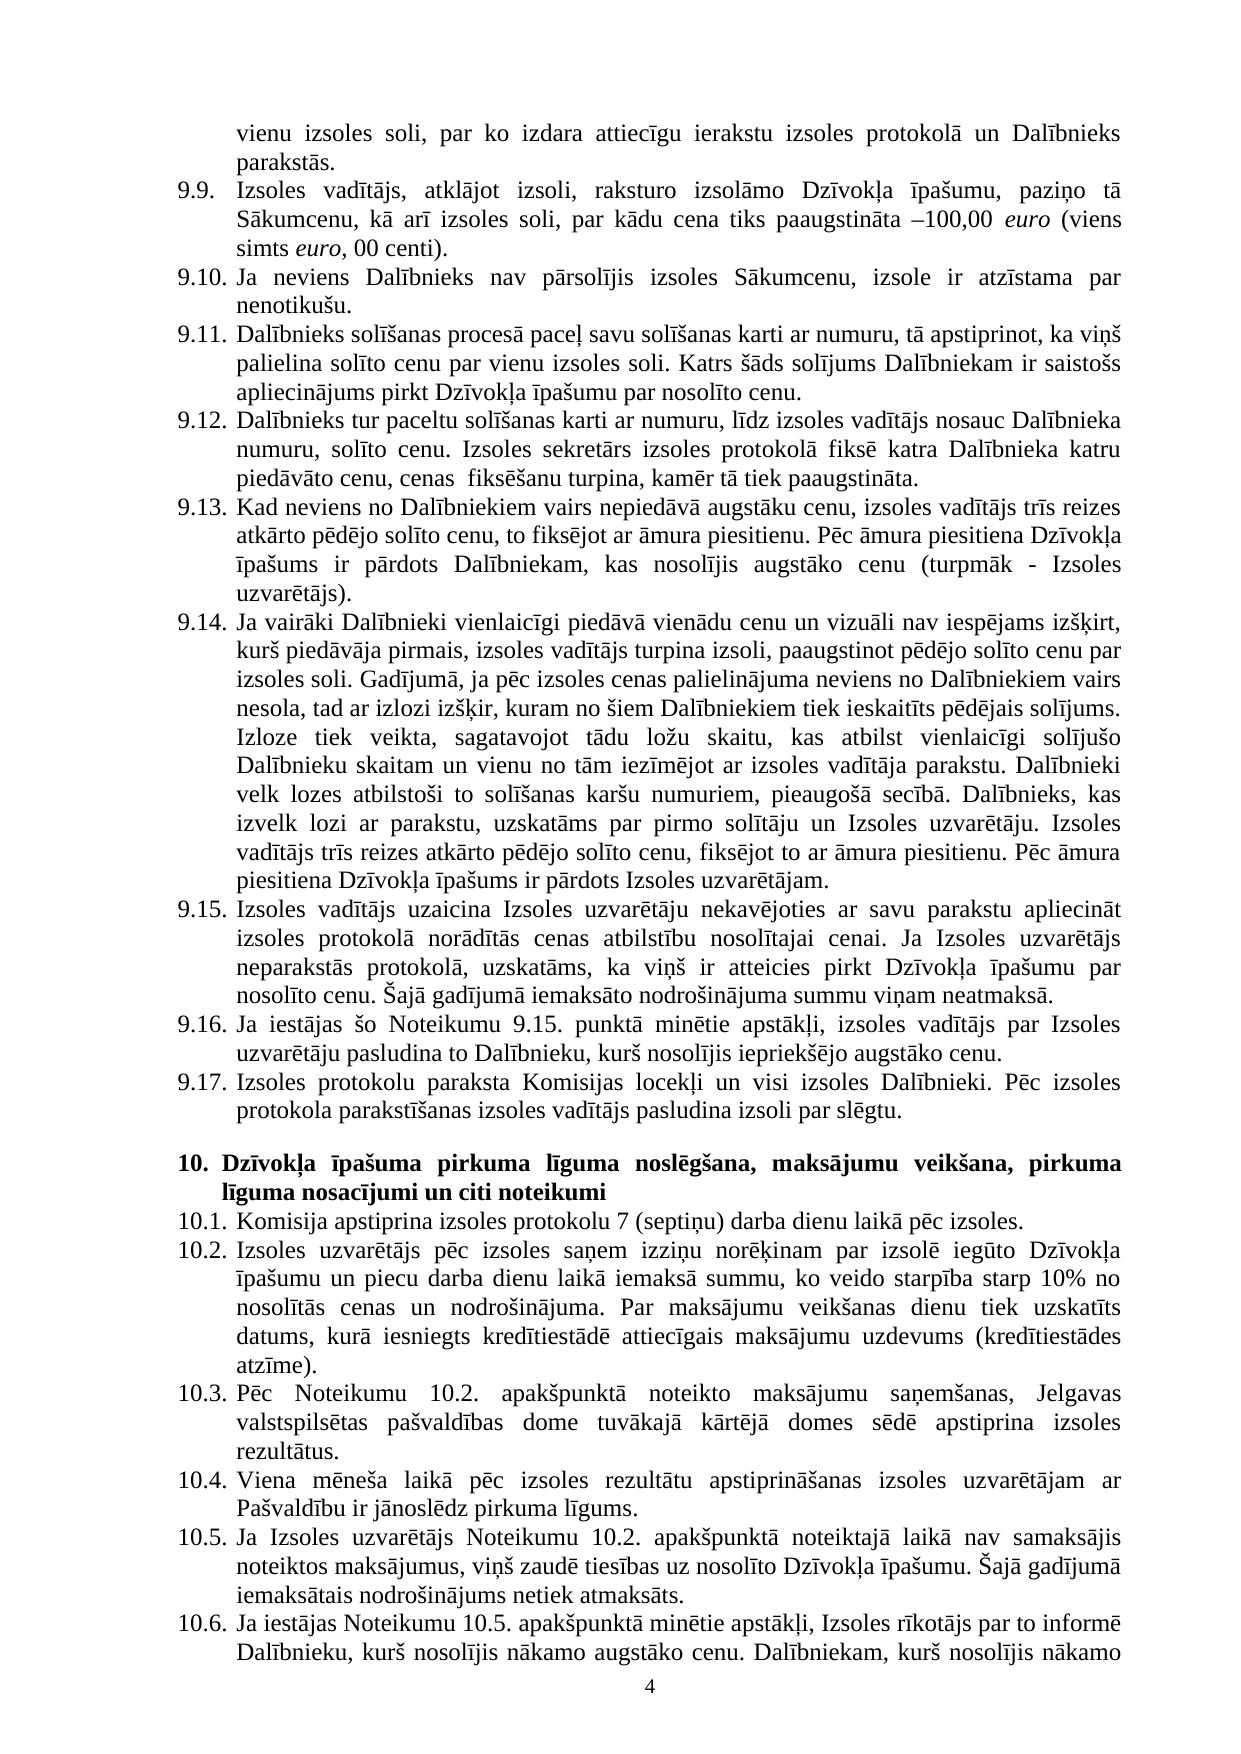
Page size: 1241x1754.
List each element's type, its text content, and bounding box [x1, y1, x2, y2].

title Izsoles protokolu paraksta Komisijas locekļi un visi izsoles Dalībnieki. Pēc izsoles protokola parakstīšanas izsoles vadītājs pasludina izsoli par slēgtu. [177, 1067, 1122, 1124]
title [177, 1608, 1122, 1666]
title Dalībnieks tur paceltu solīšanas karti ar numuru, līdz izsoles vadītājs nosauc Dalībnieka numuru, solīto cenu. Izsoles sekretārs izsoles protokolā fiksē katra Dalībnieka katru piedāvāto cenu, cenas fiksēšanu turpina, kamēr tā tiek paaugstināta. [177, 406, 1122, 492]
title Dzīvokļa īpašuma pirkuma līguma noslēgšana, maksājumu veikšana, pirkuma līguma nosacījumi un citi noteikumi [177, 1148, 1122, 1206]
title Kad neviens no Dalībniekiem vairs nepiedāvā augstāku cenu, izsoles vadītājs trīs reizes atkārto pēdējo solīto cenu, to fiksējot ar āmura piesitienu. Pēc āmura piesitiena Dzīvokļa īpašums ir pārdots Dalībniekam, kas nosolījis augstāko cenu (turpmāk - Izsoles uzvarētājs). [177, 492, 1122, 607]
title Ja vairāki Dalībnieki vienlaicīgi piedāvā vienādu cenu un vizuāli nav iespējams izšķirt, kurš piedāvāja pirmais, izsoles vadītājs turpina izsoli, paaugstinot pēdējo solīto cenu par izsoles soli. Gadījumā, ja pēc izsoles cenas palielinājuma neviens no Dalībniekiem vairs nesola, tad ar izlozi izšķir, kuram no šiem Dalībniekiem tiek ieskaitīts pēdējais solījums. Izloze tiek veikta, sagatavojot tādu ložu skaitu, kas atbilst vienlaicīgi solījušo Dalībnieku skaitam un vienu no tām iezīmējot ar izsoles vadītāja parakstu. Dalībnieki velk lozes atbilstoši to solīšanas karšu numuriem, pieaugošā secībā. Dalībnieks, kas izvelk lozi ar parakstu, uzskatāms par pirmo solītāju un Izsoles uzvarētāju. Izsoles vadītājs trīs reizes atkārto pēdējo solīto cenu, fiksējot to ar āmura piesitienu. Pēc āmura piesitiena Dzīvokļa īpašums ir pārdots Izsoles uzvarētājam. [177, 607, 1122, 894]
title Ja neviens Dalībnieks nav pārsolījis izsoles Sākumcenu, izsole ir atzīstama par nenotikušu. [177, 262, 1122, 319]
title Izsoles vadītājs, atklājot izsoli, raksturo izsolāmo Dzīvokļa īpašumu, paziņo tā Sākumcenu, kā arī izsoles soli, par kādu cena tiks paaugstināta –100,00 euro (viens simts euro, 00 centi). [177, 176, 1122, 262]
title Pēc Noteikumu 10.2. apakšpunktā noteikto maksājumu saņemšanas, Jelgavas valstspilsētas pašvaldības dome tuvākajā kārtējā domes sēdē apstiprina izsoles rezultātus. [177, 1378, 1122, 1465]
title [177, 118, 1122, 176]
title Ja iestājas šo Noteikumu 9.15. punktā minētie apstākļi, izsoles vadītājs par Izsoles uzvarētāju pasludina to Dalībnieku, kurš nosolījis iepriekšējo augstāko cenu. [177, 1009, 1122, 1067]
title Viena mēneša laikā pēc izsoles rezultātu apstiprināšanas izsoles uzvarētājam ar Pašvaldību ir jānoslēdz pirkuma līgums. [177, 1465, 1122, 1522]
title Izsoles vadītājs uzaicina Izsoles uzvarētāju nekavējoties ar savu parakstu apliecināt izsoles protokolā norādītās cenas atbilstību nosolītajai cenai. Ja Izsoles uzvarētājs neparakstās protokolā, uzskatāms, ka viņš ir atteicies pirkt Dzīvokļa īpašumu par nosolīto cenu. Šajā gadījumā iemaksāto nodrošinājuma summu viņam neatmaksā. [177, 894, 1122, 1009]
title Izsoles uzvarētājs pēc izsoles saņem izziņu norēķinam par izsolē iegūto Dzīvokļa īpašumu un piecu darba dienu laikā iemaksā summu, ko veido starpība starp 10% no nosolītās cenas un nodrošinājuma. Par maksājumu veikšanas dienu tiek uzskatīts datums, kurā iesniegts kredītiestādē attiecīgais maksājumu uzdevums (kredītiestādes atzīme). [177, 1235, 1122, 1378]
title Dalībnieks solīšanas procesā paceļ savu solīšanas karti ar numuru, tā apstiprinot, ka viņš palielina solīto cenu par vienu izsoles soli. Katrs šāds solījums Dalībniekam ir saistošs apliecinājums pirkt Dzīvokļa īpašumu par nosolīto cenu. [177, 319, 1122, 406]
title Ja Izsoles uzvarētājs Noteikumu 10.2. apakšpunktā noteiktajā laikā nav samaksājis noteiktos maksājumus, viņš zaudē tiesības uz nosolīto Dzīvokļa īpašumu. Šajā gadījumā iemaksātais nodrošinājums netiek atmaksāts. [177, 1522, 1122, 1608]
title Komisija apstiprina izsoles protokolu 7 (septiņu) darba dienu laikā pēc izsoles. [177, 1206, 1122, 1235]
